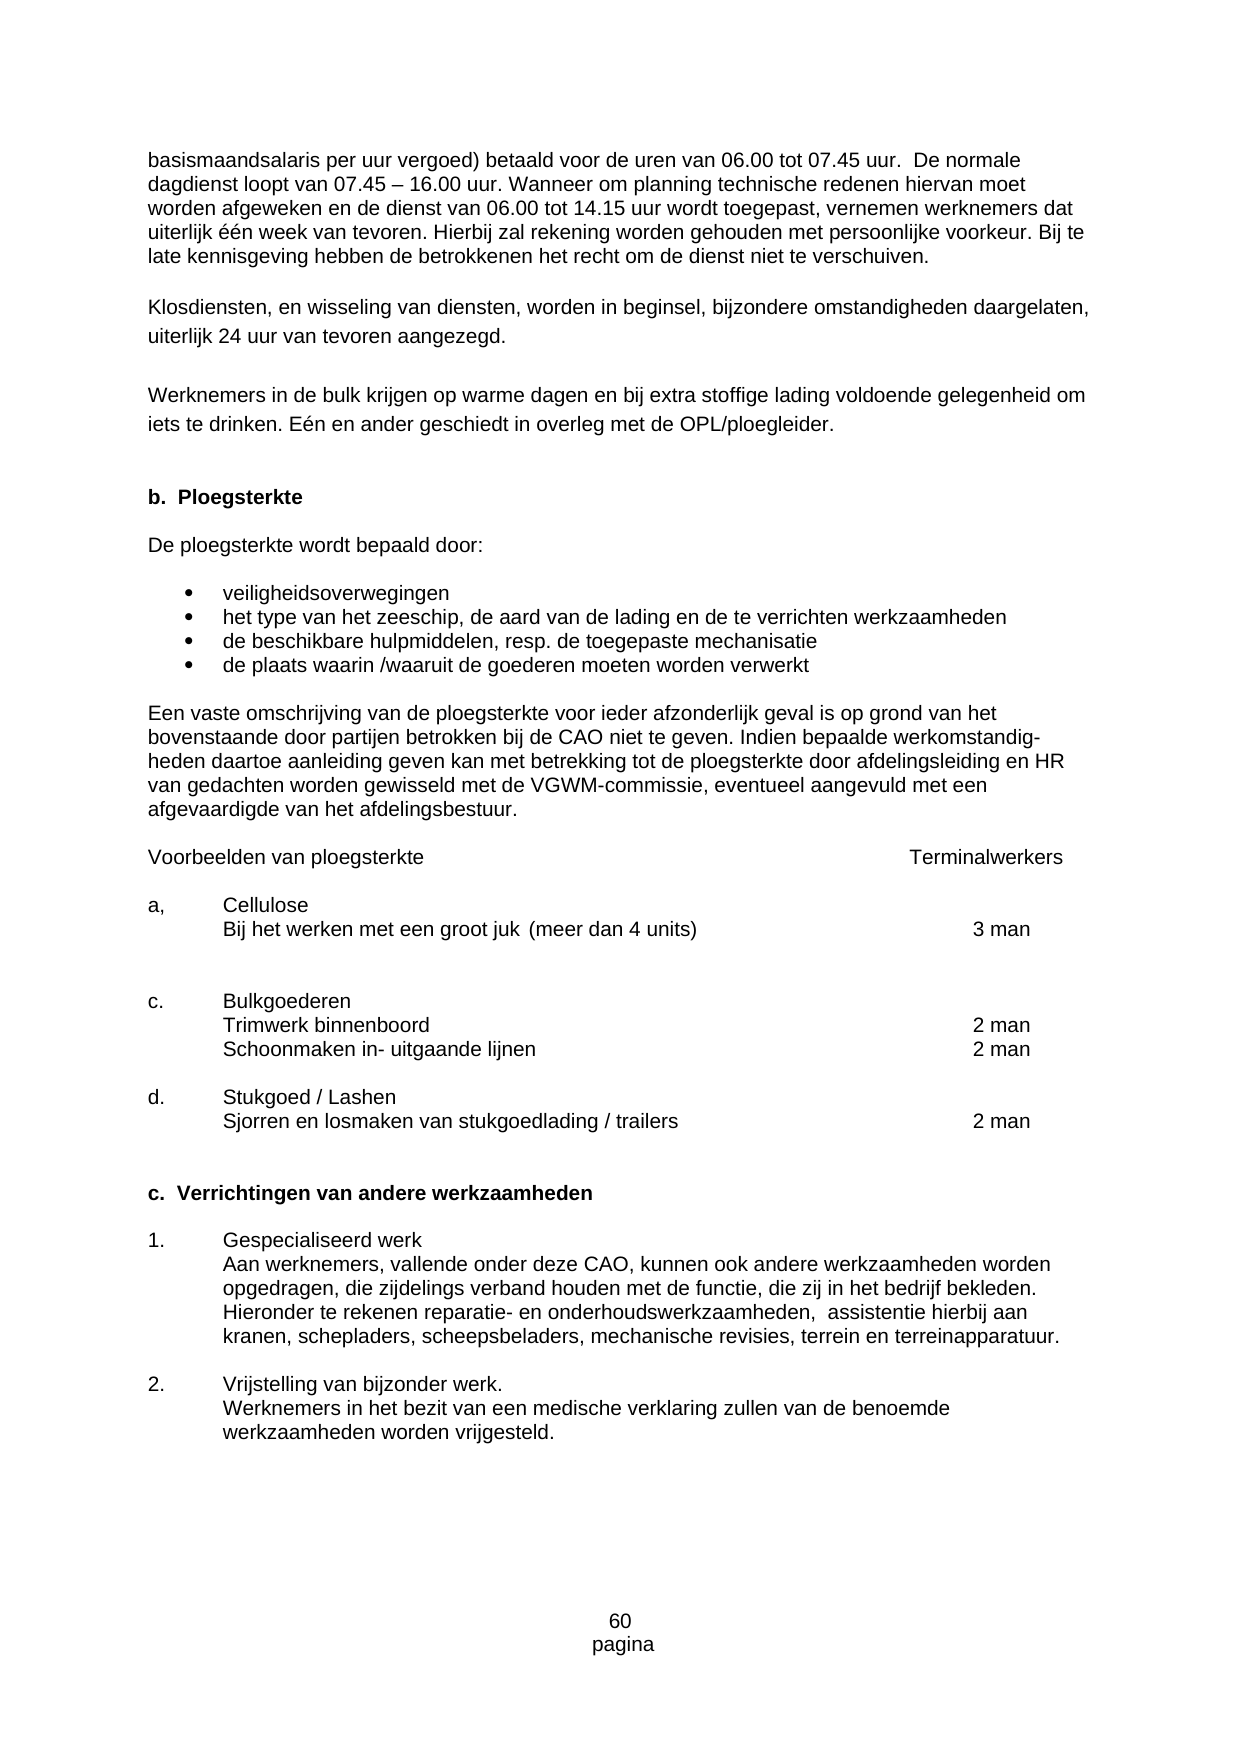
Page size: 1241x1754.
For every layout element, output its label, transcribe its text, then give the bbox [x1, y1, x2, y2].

text 2. Vrijstelling van bijzonder werk. [148, 1372, 1093, 1396]
text a, Cellulose [148, 893, 1093, 917]
list de beschikbare hulpmiddelen, resp. de toegepaste mechanisatie [185, 629, 1093, 653]
text Schoonmaken in- uitgaande lijnen 2 man [148, 1037, 1093, 1061]
text Werknemers in het bezit van een medische verklaring zullen van de benoemde werkzaamheden worden vrijgesteld. [148, 1396, 1093, 1444]
text heden daartoe aanleiding geven kan met betrekking tot de ploegsterkte door afdelingsleiding en HR [148, 749, 1093, 773]
text Aan werknemers, vallende onder deze CAO, kunnen ook andere werkzaamheden worden opgedragen, die zijdelings verband houden met de functie, die zij in het bedrijf bekleden. [148, 1252, 1093, 1300]
text basismaandsalaris per uur vergoed) betaald voor de uren van 06.00 tot 07.45 uur. De normale dagdienst loopt van 07.45 – 16.00 uur. Wanneer om planning technische redenen hiervan moet worden afgeweken en de dienst van 06.00 tot 14.15 uur wordt toegepast, vernemen werknemers dat uiterlijk één week van tevoren. Hierbij zal rekening worden gehouden met persoonlijke voorkeur. Bij te late kennisgeving hebben de betrokkenen het recht om de dienst niet te verschuiven. [148, 148, 1093, 267]
text Trimwerk binnenboord 2 man [148, 1013, 1093, 1037]
list de plaats waarin /waaruit de goederen moeten worden verwerkt [185, 653, 1093, 677]
text b. Ploegsterkte [148, 485, 1093, 509]
text van gedachten worden gewisseld met de VGWM-commissie, eventueel aangevuld met een [148, 773, 1093, 797]
text 1. Gespecialiseerd werk [148, 1228, 1093, 1252]
text Klosdiensten, en wisseling van diensten, worden in beginsel, bijzondere omstandigheden daargelaten, uiterlijk 24 uur van tevoren aangezegd. [148, 291, 1093, 350]
text c. Verrichtingen van andere werkzaamheden [148, 1180, 1093, 1204]
text Sjorren en losmaken van stukgoedlading / trailers 2 man [148, 1108, 1093, 1132]
text bovenstaande door partijen betrokken bij de CAO niet te geven. Indien bepaalde werkomstandig- [148, 725, 1093, 749]
text Werknemers in de bulk krijgen op warme dagen en bij extra stoffige lading voldoende gelegenheid om iets te drinken. Eén en ander geschiedt in overleg met de OPL/ploegleider. [148, 379, 1093, 437]
text Voorbeelden van ploegsterkte Terminalwerkers [148, 845, 1093, 869]
text De ploegsterkte wordt bepaald door: [148, 533, 1093, 557]
list het type van het zeeschip, de aard van de lading en de te verrichten werkzaamheden [185, 605, 1093, 629]
list veiligheidsoverwegingen [185, 581, 1093, 605]
text d. Stukgoed / Lashen [148, 1084, 1093, 1108]
text Een vaste omschrijving van de ploegsterkte voor ieder afzonderlijk geval is op grond van het [148, 701, 1093, 725]
text Hieronder te rekenen reparatie- en onderhoudswerkzaamheden, assistentie hierbij aan kranen, schepladers, scheepsbeladers, mechanische revisies, terrein en terreinapparatuur. [148, 1300, 1093, 1348]
text Bij het werken met een groot juk (meer dan 4 units) 3 man [148, 917, 1093, 941]
text c. Bulkgoederen [148, 989, 1093, 1013]
text afgevaardigde van het afdelingsbestuur. [148, 797, 1093, 821]
